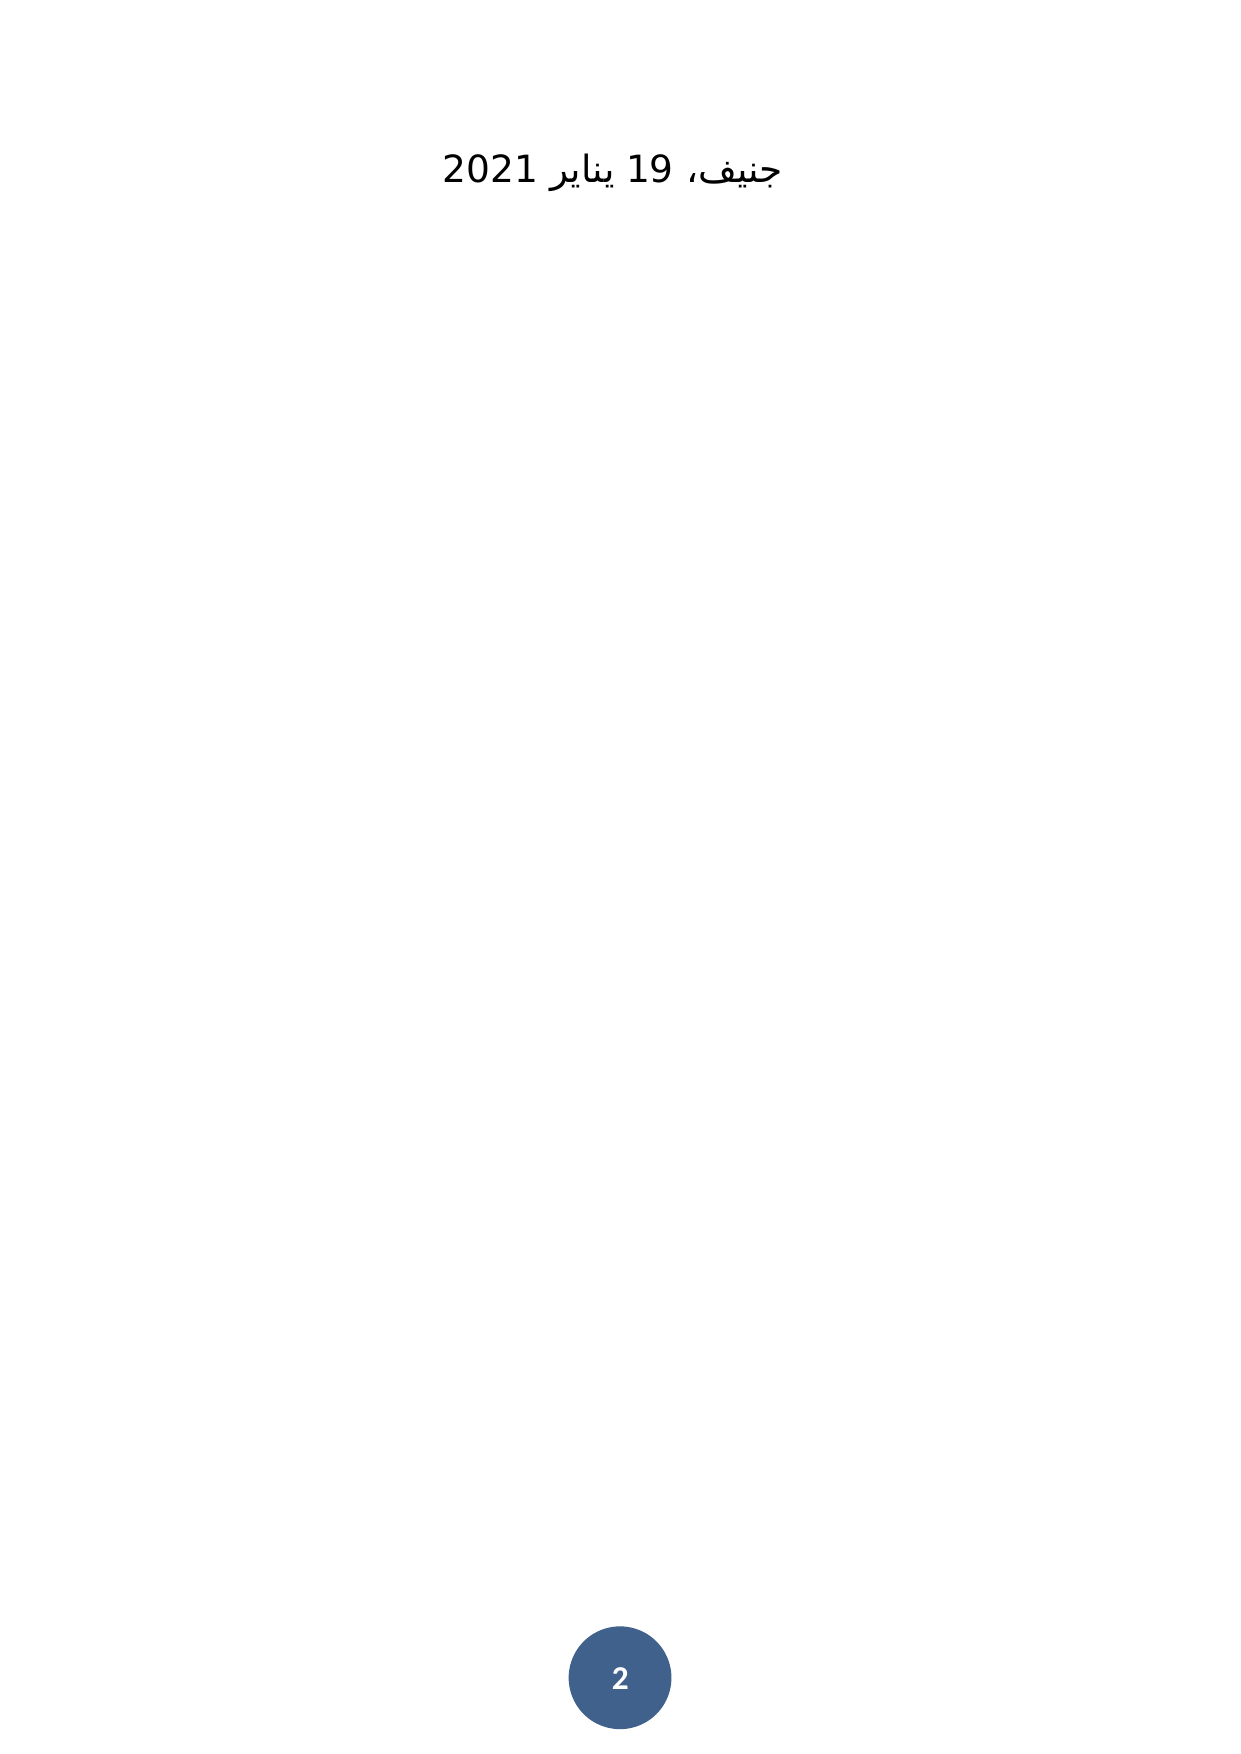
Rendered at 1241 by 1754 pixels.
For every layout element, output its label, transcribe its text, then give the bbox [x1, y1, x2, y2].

text جنيف، 19 يناير 2021 [133, 148, 1093, 191]
